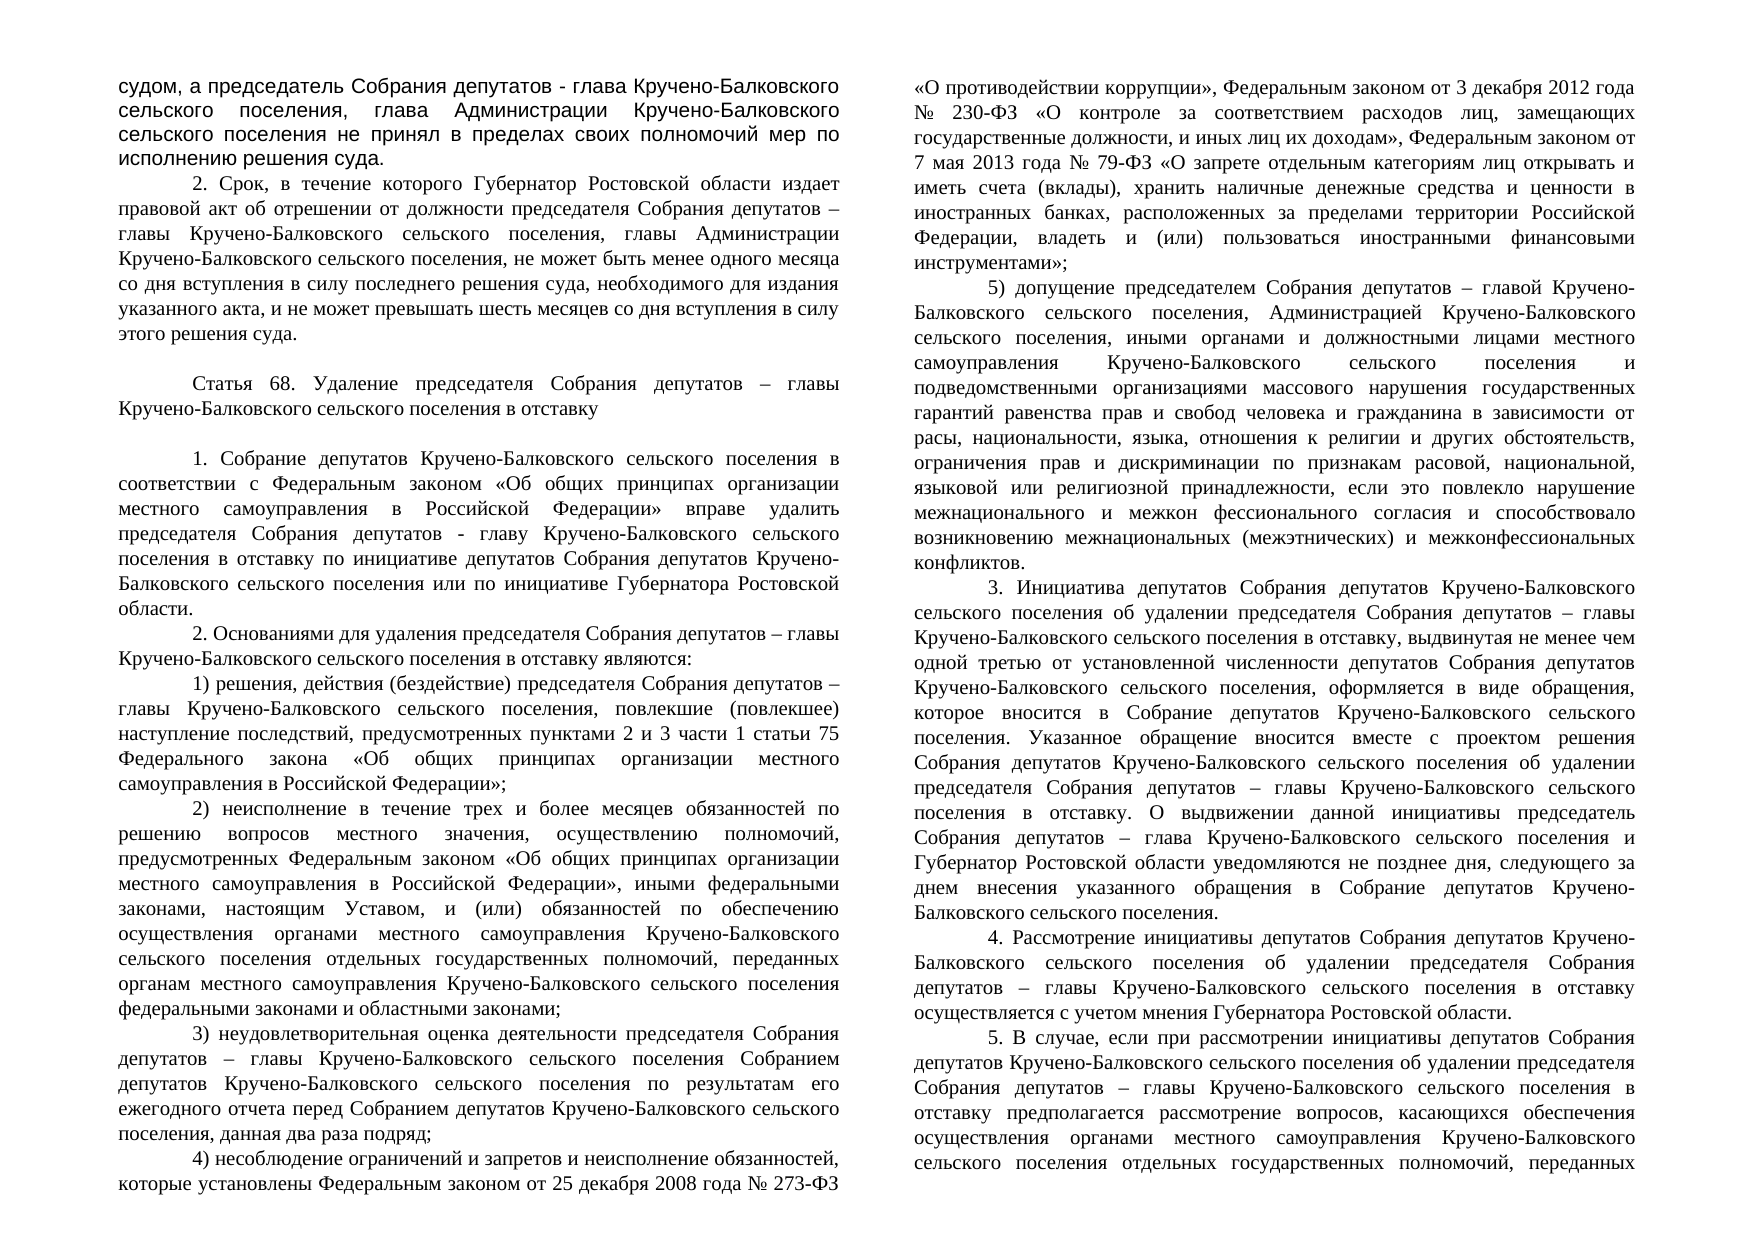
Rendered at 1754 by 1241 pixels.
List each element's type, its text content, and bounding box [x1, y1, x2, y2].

text 3. Инициатива депутатов Собрания депутатов Кручено-Балковского сельского поселения об удалении председателя Собрания депутатов – главы Кручено-Балковского сельского поселения в отставку, выдвинутая не менее чем одной третью от установленной численности депутатов Собрания депутатов Кручено-Балковского сельского поселения, оформляется в виде обращения, которое вносится в Собрание депутатов Кручено-Балковского сельского поселения. Указанное обращение вносится вместе с проектом решения Собрания депутатов Кручено-Балковского сельского поселения об удалении председателя Собрания депутатов – главы Кручено-Балковского сельского поселения в отставку. О выдвижении данной инициативы председатель Собрания депутатов – глава Кручено-Балковского сельского поселения и Губернатор Ростовской области уведомляются не позднее дня, следующего за днем внесения указанного обращения в Собрание депутатов Кручено-Балковского сельского поселения. [914, 574, 1636, 924]
text 2) неисполнение в течение трех и более месяцев обязанностей по решению вопросов местного значения, осуществлению полномочий, предусмотренных Федеральным законом «Об общих принципах организации местного самоуправления в Российской Федерации», иными федеральными законами, настоящим Уставом, и (или) обязанностей по обеспечению осуществления органами местного самоуправления Кручено-Балковского сельского поселения отдельных государственных полномочий, переданных органам местного самоуправления Кручено-Балковского сельского поселения федеральными законами и областными законами; [118, 795, 840, 1020]
text 4. Рассмотрение инициативы депутатов Собрания депутатов Кручено-Балковского сельского поселения об удалении председателя Собрания депутатов – главы Кручено-Балковского сельского поселения в отставку осуществляется с учетом мнения Губернатора Ростовской области. [914, 924, 1636, 1024]
text 2. Срок, в течение которого Губернатор Ростовской области издает правовой акт об отрешении от должности председателя Собрания депутатов – главы Кручено-Балковского сельского поселения, главы Администрации Кручено-Балковского сельского поселения, не может быть менее одного месяца со дня вступления в силу последнего решения суда, необходимого для издания указанного акта, и не может превышать шесть месяцев со дня вступления в силу этого решения суда. [118, 170, 840, 345]
text 5) допущение председателем Собрания депутатов – главой Кручено-Балковского сельского поселения, Администрацией Кручено-Балковского сельского поселения, иными органами и должностными лицами местного самоуправления Кручено-Балковского сельского поселения и подведомственными организациями массового нарушения государственных гарантий равенства прав и свобод человека и гражданина в зависимости от расы, национальности, языка, отношения к религии и других обстоятельств, ограничения прав и дискриминации по признакам расовой, национальной, языковой или религиозной принадлежности, если это повлекло нарушение межнационального и межкон фессионального согласия и способствовало возникновению межнациональных (межэтнических) и межконфессиональных конфликтов. [914, 274, 1636, 574]
text 2. Основаниями для удаления председателя Собрания депутатов – главы Кручено-Балковского сельского поселения в отставку являются: [118, 620, 840, 670]
text 4) несоблюдение ограничений и запретов и неисполнение обязанностей, которые установлены Федеральным законом от 25 декабря 2008 года № 273-ФЗ «О противодействии коррупции», Федеральным законом от 3 декабря 2012 года № 230-ФЗ «О контроле за соответствием расходов лиц, замещающих государственные должности, и иных лиц их доходам», Федеральным законом от 7 мая 2013 года № 79-ФЗ «О запрете отдельным категориям лиц открывать и иметь счета (вклады), хранить наличные денежные средства и ценности в иностранных банках, расположенных за пределами территории Российской Федерации, владеть и (или) пользоваться иностранными финансовыми инструментами»; [914, 74, 1636, 274]
text 3) неудовлетворительная оценка деятельности председателя Собрания депутатов – главы Кручено-Балковского сельского поселения Собранием депутатов Кручено-Балковского сельского поселения по результатам его ежегодного отчета перед Собранием депутатов Кручено-Балковского сельского поселения, данная два раза подряд; [118, 1020, 840, 1145]
text Статья 68. Удаление председателя Собрания депутатов – главы Кручено-Балковского сельского поселения в отставку [118, 370, 840, 420]
text 1) решения, действия (бездействие) председателя Собрания депутатов – главы Кручено-Балковского сельского поселения, повлекшие (повлекшее) наступление последствий, предусмотренных пунктами 2 и 3 части 1 статьи 75 Федерального закона «Об общих принципах организации местного самоуправления в Российской Федерации»; [118, 670, 840, 795]
text 1. Собрание депутатов Кручено-Балковского сельского поселения в соответствии с Федеральным законом «Об общих принципах организации местного самоуправления в Российской Федерации» вправе удалить председателя Собрания депутатов - главу Кручено-Балковского сельского поселения в отставку по инициативе депутатов Собрания депутатов Кручено-Балковского сельского поселения или по инициативе Губернатора Ростовской области. [118, 445, 840, 620]
